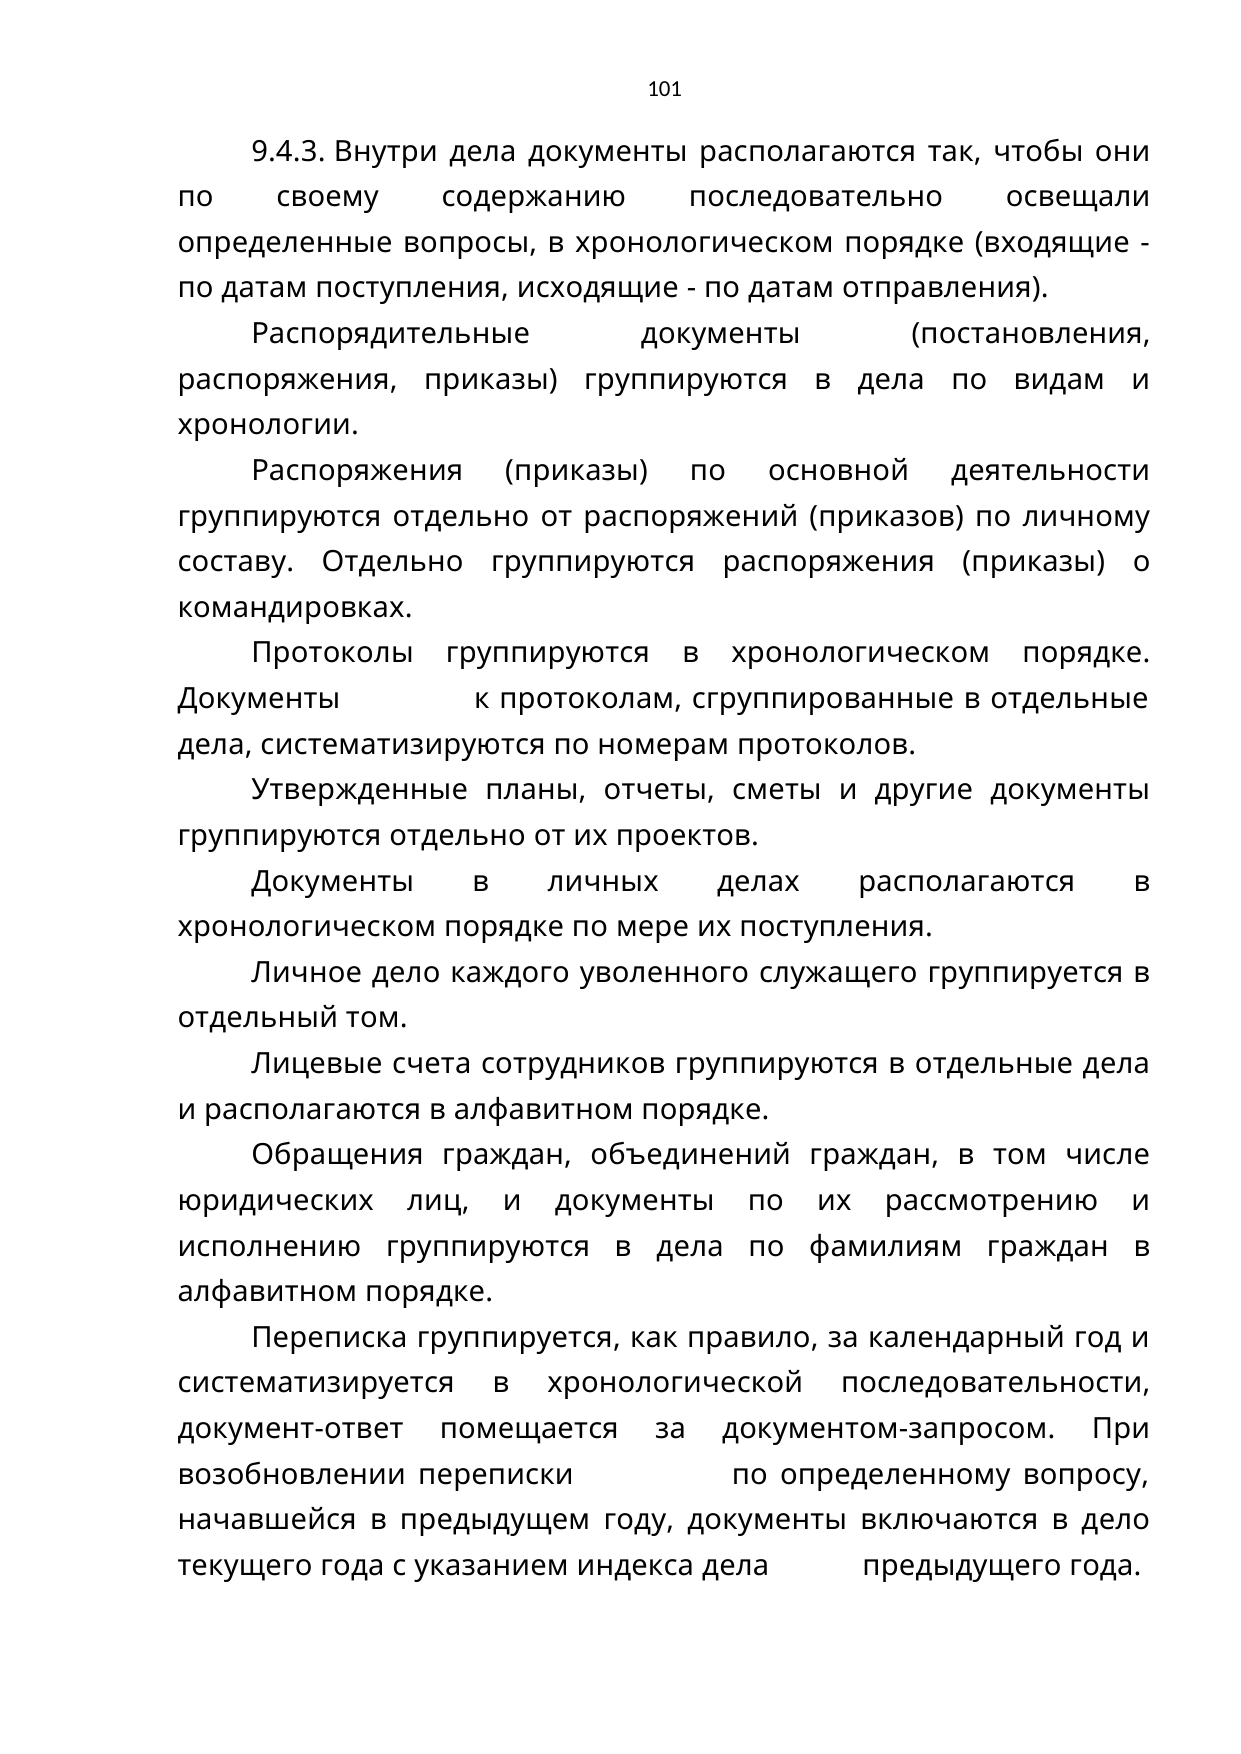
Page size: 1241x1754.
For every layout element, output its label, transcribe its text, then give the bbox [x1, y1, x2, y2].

text Переписка группируется, как правило, за календарный год и систематизируется в хронологической последовательности, документ-ответ помещается за документом-запросом. При возобновлении переписки по определенному вопросу, начавшейся в предыдущем году, документы включаются в дело текущего года с указанием индекса дела предыдущего года. [177, 1316, 1152, 1584]
text Распорядительные документы (постановления, распоряжения, приказы) группируются в дела по видам и хронологии. [177, 312, 1152, 443]
text Обращения граждан, объединений граждан, в том числе юридических лиц, и документы по их рассмотрению и исполнению группируются в дела по фамилиям граждан в алфавитном порядке. [177, 1134, 1152, 1310]
text Личное дело каждого уволенного служащего группируется в отдельный том. [177, 951, 1152, 1036]
text Распоряжения (приказы) по основной деятельности группируются отдельно от распоряжений (приказов) по личному составу. Отдельно группируются распоряжения (приказы) о командировках. [177, 449, 1152, 626]
text Утвержденные планы, отчеты, сметы и другие документы группируются отдельно от их проектов. [177, 769, 1152, 854]
text Документы в личных делах располагаются в хронологическом порядке по мере их поступления. [177, 860, 1152, 945]
text Протоколы группируются в хронологическом порядке. Документы к протоколам, сгруппированные в отдельные дела, систематизируются по номерам протоколов. [177, 632, 1152, 763]
text Лицевые счета сотрудников группируются в отдельные дела и располагаются в алфавитном порядке. [177, 1042, 1152, 1128]
text 9.4.3. Внутри дела документы располагаются так, чтобы они по своему содержанию последовательно освещали определенные вопросы, в хронологическом порядке (входящие - по датам поступления, исходящие - по датам отправления). [177, 130, 1152, 306]
